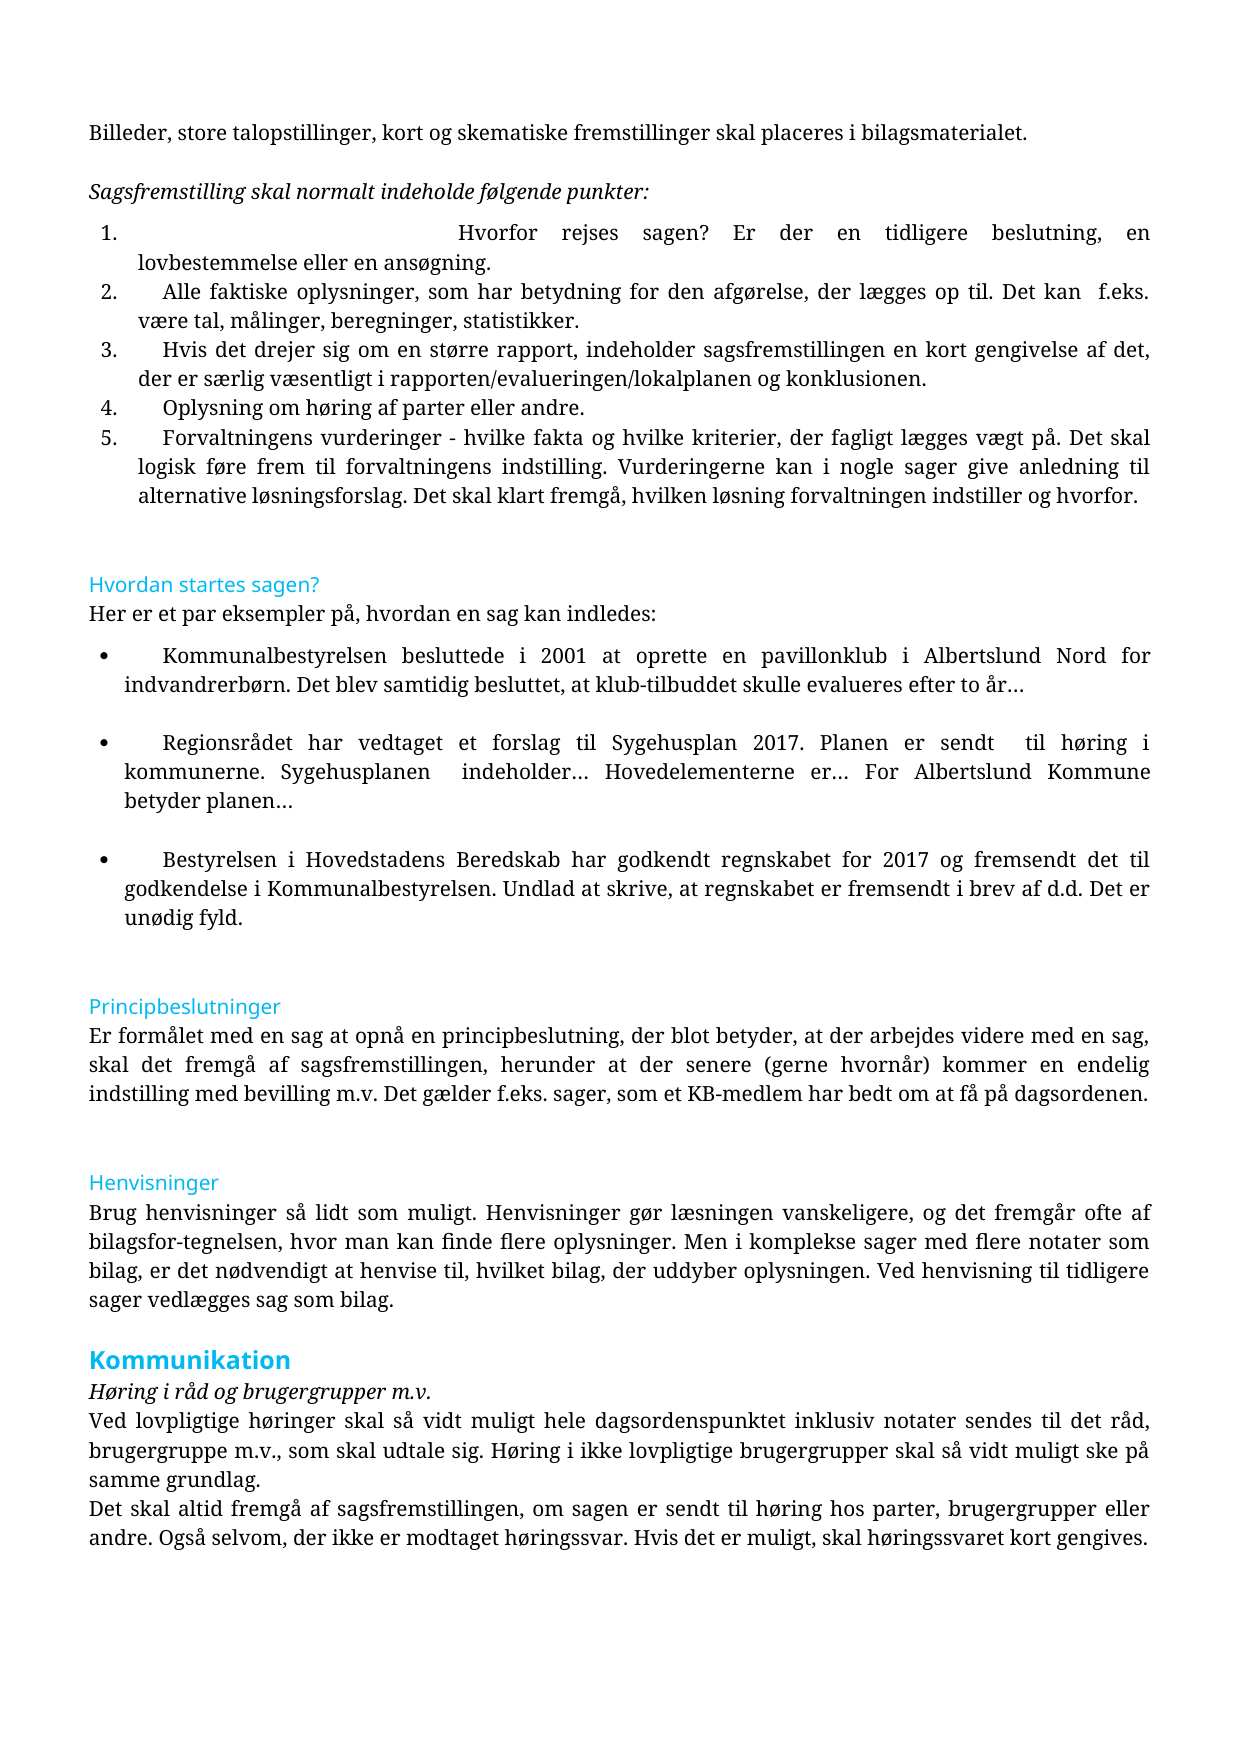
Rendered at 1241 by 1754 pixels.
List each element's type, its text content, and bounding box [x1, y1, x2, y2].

list Oplysning om høring af parter eller andre. [100, 393, 1152, 422]
text Er formålet med en sag at opnå en principbeslutning, der blot betyder, at der arbejdes videre med en sag, skal det fremgå af sagsfremstillingen, herunder at der senere (gerne hvornår) kommer en endelig indstilling med bevilling m.v. Det gælder f.eks. sager, som et KB-medlem har bedt om at få på dagsordenen. [89, 1021, 1152, 1108]
subtitle Henvisninger [89, 1168, 1152, 1197]
text Ved lovpligtige høringer skal så vidt muligt hele dagsordenspunktet inklusiv notater sendes til det råd, brugergruppe m.v., som skal udtale sig. Høring i ikke lovpligtige brugergrupper skal så vidt muligt ske på samme grundlag. [89, 1406, 1152, 1493]
text Billeder, store talopstillinger, kort og skematiske fremstillinger skal placeres i bilagsmaterialet. [89, 118, 1152, 147]
list Hvis det drejer sig om en større rapport, indeholder sagsfremstillingen en kort gengivelse af det, der er særlig væsentligt i rapporten/evalueringen/lokalplanen og konklusionen. [100, 334, 1152, 393]
text Sagsfremstilling skal normalt indeholde følgende punkter: [89, 147, 1152, 205]
list Alle faktiske oplysninger, som har betydning for den afgørelse, der lægges op til. Det kan f.eks. være tal, målinger, beregninger, statistikker. [100, 276, 1152, 334]
subtitle Hvordan startes sagen? [89, 570, 1152, 598]
text Høring i råd og brugergrupper m.v. [89, 1377, 1152, 1406]
list Forvaltningens vurderinger - hvilke fakta og hvilke kriterier, der fagligt lægges vægt på. Det skal logisk føre frem til forvaltningens indstilling. Vurderingerne kan i nogle sager give anledning til alternative løsningsforslag. Det skal klart fremgå, hvilken løsning forvaltningen indstiller og hvorfor. [100, 422, 1152, 509]
text Brug henvisninger så lidt som muligt. Henvisninger gør læsningen vanskeligere, og det fremgår ofte af bilagsfor-tegnelsen, hvor man kan finde flere oplysninger. Men i komplekse sager med flere notater som bilag, er det nødvendigt at henvise til, hvilket bilag, der uddyber oplysningen. Ved henvisning til tidligere sager vedlægges sag som bilag. [89, 1197, 1152, 1313]
subtitle Principbeslutninger [89, 992, 1152, 1021]
text Det skal altid fremgå af sagsfremstillingen, om sagen er sendt til høring hos parter, brugergrupper eller andre. Også selvom, der ikke er modtaget høringssvar. Hvis det er muligt, skal høringssvaret kort gengives. [89, 1493, 1152, 1552]
list Kommunalbestyrelsen besluttede i 2001 at oprette en pavillonklub i Albertslund Nord for indvandrerbørn. Det blev samtidig besluttet, at klub-tilbuddet skulle evalueres efter to år… [100, 640, 1152, 698]
subtitle Kommunikation [89, 1343, 1152, 1377]
list Bestyrelsen i Hovedstadens Beredskab har godkendt regnskabet for 2017 og fremsendt det til godkendelse i Kommunalbestyrelsen. Undlad at skrive, at regnskabet er fremsendt i brev af d.d. Det er unødig fyld. [100, 844, 1152, 932]
list Regionsrådet har vedtaget et forslag til Sygehusplan 2017. Planen er sendt til høring i kommunerne. Sygehusplanen indeholder… Hovedelementerne er… For Albertslund Kommune betyder planen… [100, 727, 1152, 815]
text Her er et par eksempler på, hvordan en sag kan indledes: [89, 598, 1152, 627]
list Hvorfor rejses sagen? Er der en tidligere beslutning, en lovbestemmelse eller en ansøgning. [100, 218, 1152, 276]
